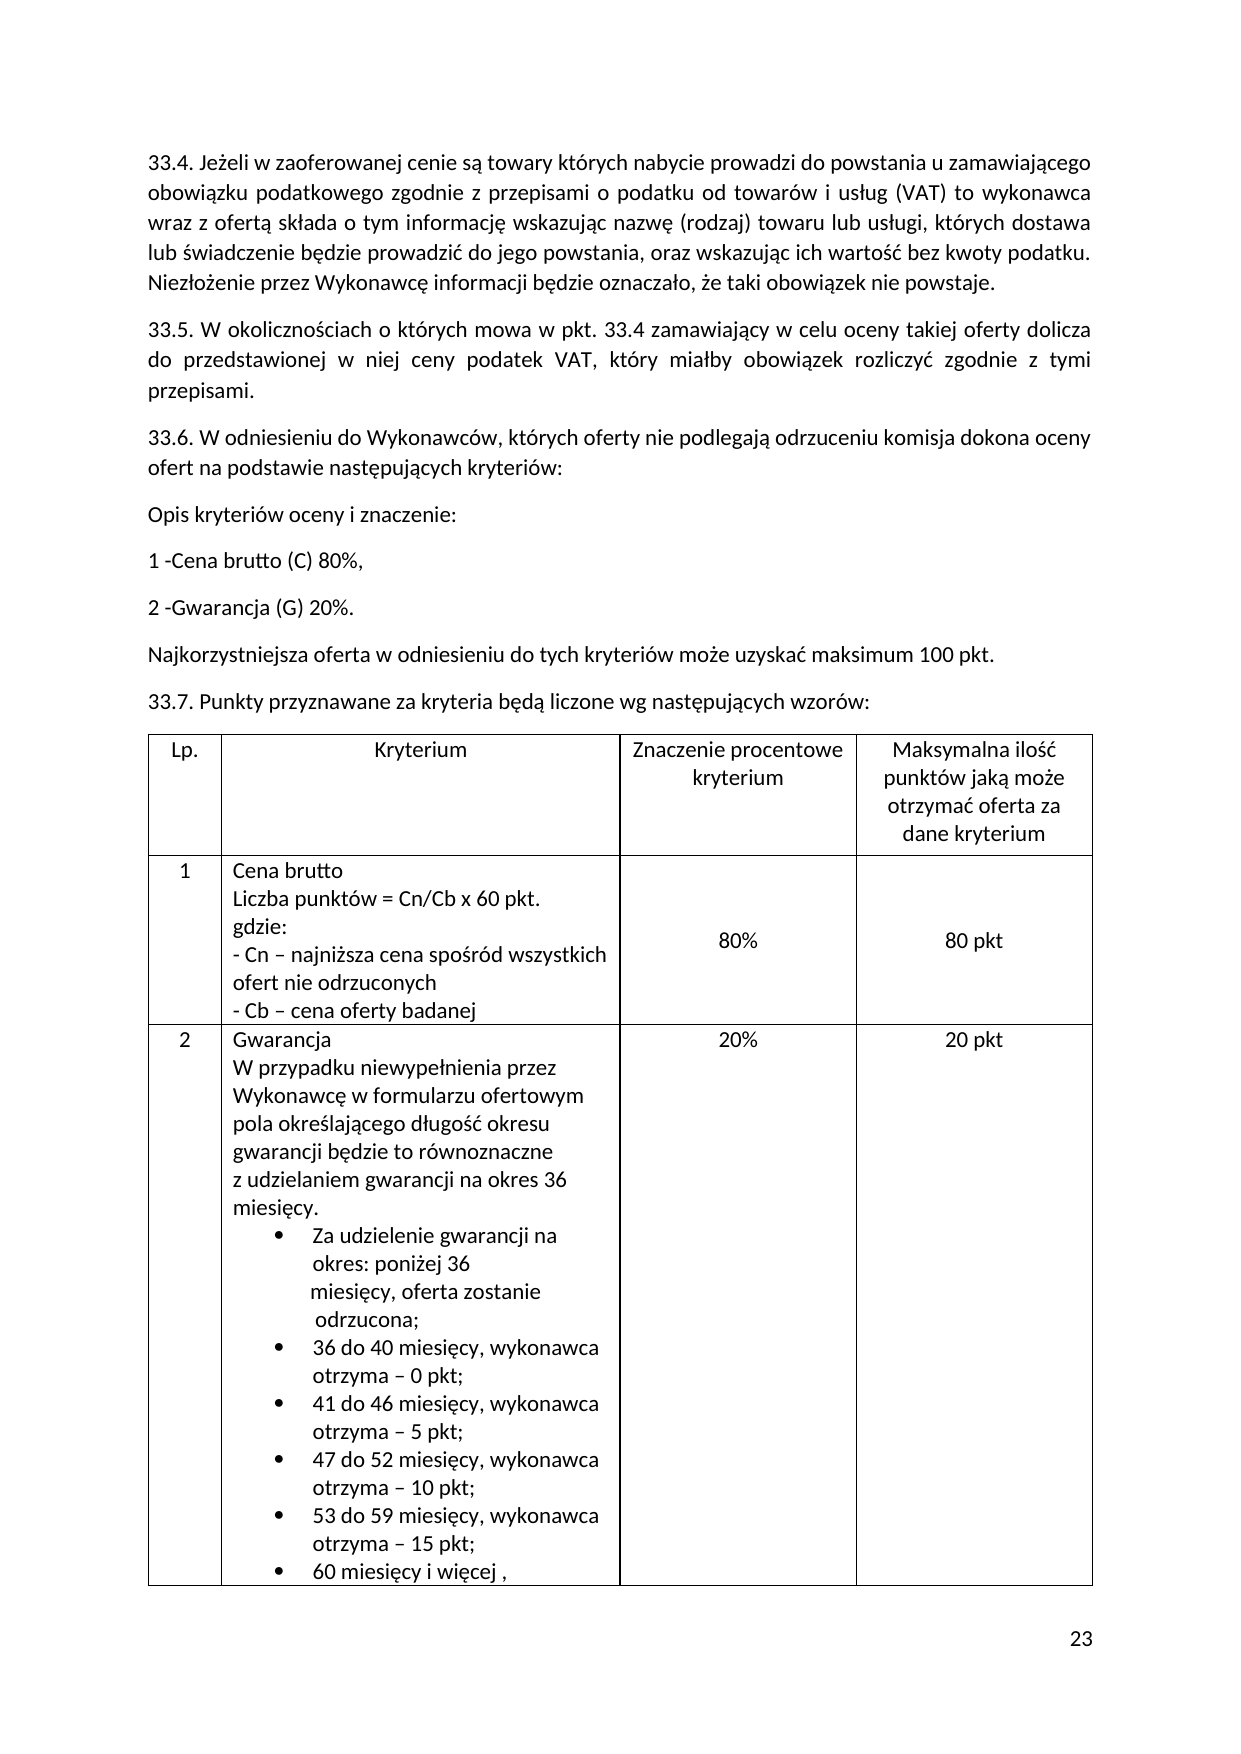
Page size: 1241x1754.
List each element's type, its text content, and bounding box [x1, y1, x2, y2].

text 33.5. W okolicznościach o których mowa w pkt. 33.4 zamawiający w celu oceny takiej oferty dolicza do przedstawionej w niej ceny podatek VAT, który miałby obowiązek rozliczyć zgodnie z tymi przepisami. [148, 315, 1093, 404]
text 33.4. Jeżeli w zaoferowanej cenie są towary których nabycie prowadzi do powstania u zamawiającego obowiązku podatkowego zgodnie z przepisami o podatku od towarów i usług (VAT) to wykonawca wraz z ofertą składa o tym informację wskazując nazwę (rodzaj) towaru lub usługi, których dostawa lub świadczenie będzie prowadzić do jego powstania, oraz wskazując ich wartość bez kwoty podatku. Niezłożenie przez Wykonawcę informacji będzie oznaczało, że taki obowiązek nie powstaje. [148, 148, 1093, 296]
table_cell 20% [621, 1025, 856, 1585]
text 33.7. Punkty przyznawane za kryteria będą liczone wg następujących wzorów: [148, 687, 1093, 715]
table_cell Cena brutto Liczba punktów = Cn/Cb x 60 pkt. gdzie: - Cn – najniższa cena spośród wszystkich ofert nie odrzuconych - Cb – cena oferty badanej [222, 856, 619, 1024]
table_cell 80 pkt [857, 856, 1092, 1024]
table_header Kryterium [222, 735, 619, 855]
text Opis kryteriów oceny i znaczenie: [148, 500, 1093, 528]
table_header Lp. [149, 735, 221, 855]
table_cell 1 [149, 856, 221, 1024]
table_header Maksymalna ilość punktów jaką może otrzymać oferta za dane kryterium [857, 735, 1092, 855]
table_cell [222, 1025, 619, 1585]
text 33.6. W odniesieniu do Wykonawców, których oferty nie podlegają odrzuceniu komisja dokona oceny ofert na podstawie następujących kryteriów: [148, 423, 1093, 481]
text 1 -Cena brutto (C) 80%, [148, 547, 1093, 574]
table_cell 2 [149, 1025, 221, 1585]
table_header Znaczenie procentowe kryterium [621, 735, 856, 855]
text 2 -Gwarancja (G) 20%. [148, 593, 1093, 621]
table_cell 20 pkt [857, 1025, 1092, 1585]
text Najkorzystniejsza oferta w odniesieniu do tych kryteriów może uzyskać maksimum 100 pkt. [148, 640, 1093, 668]
table_cell 80% [621, 856, 856, 1024]
